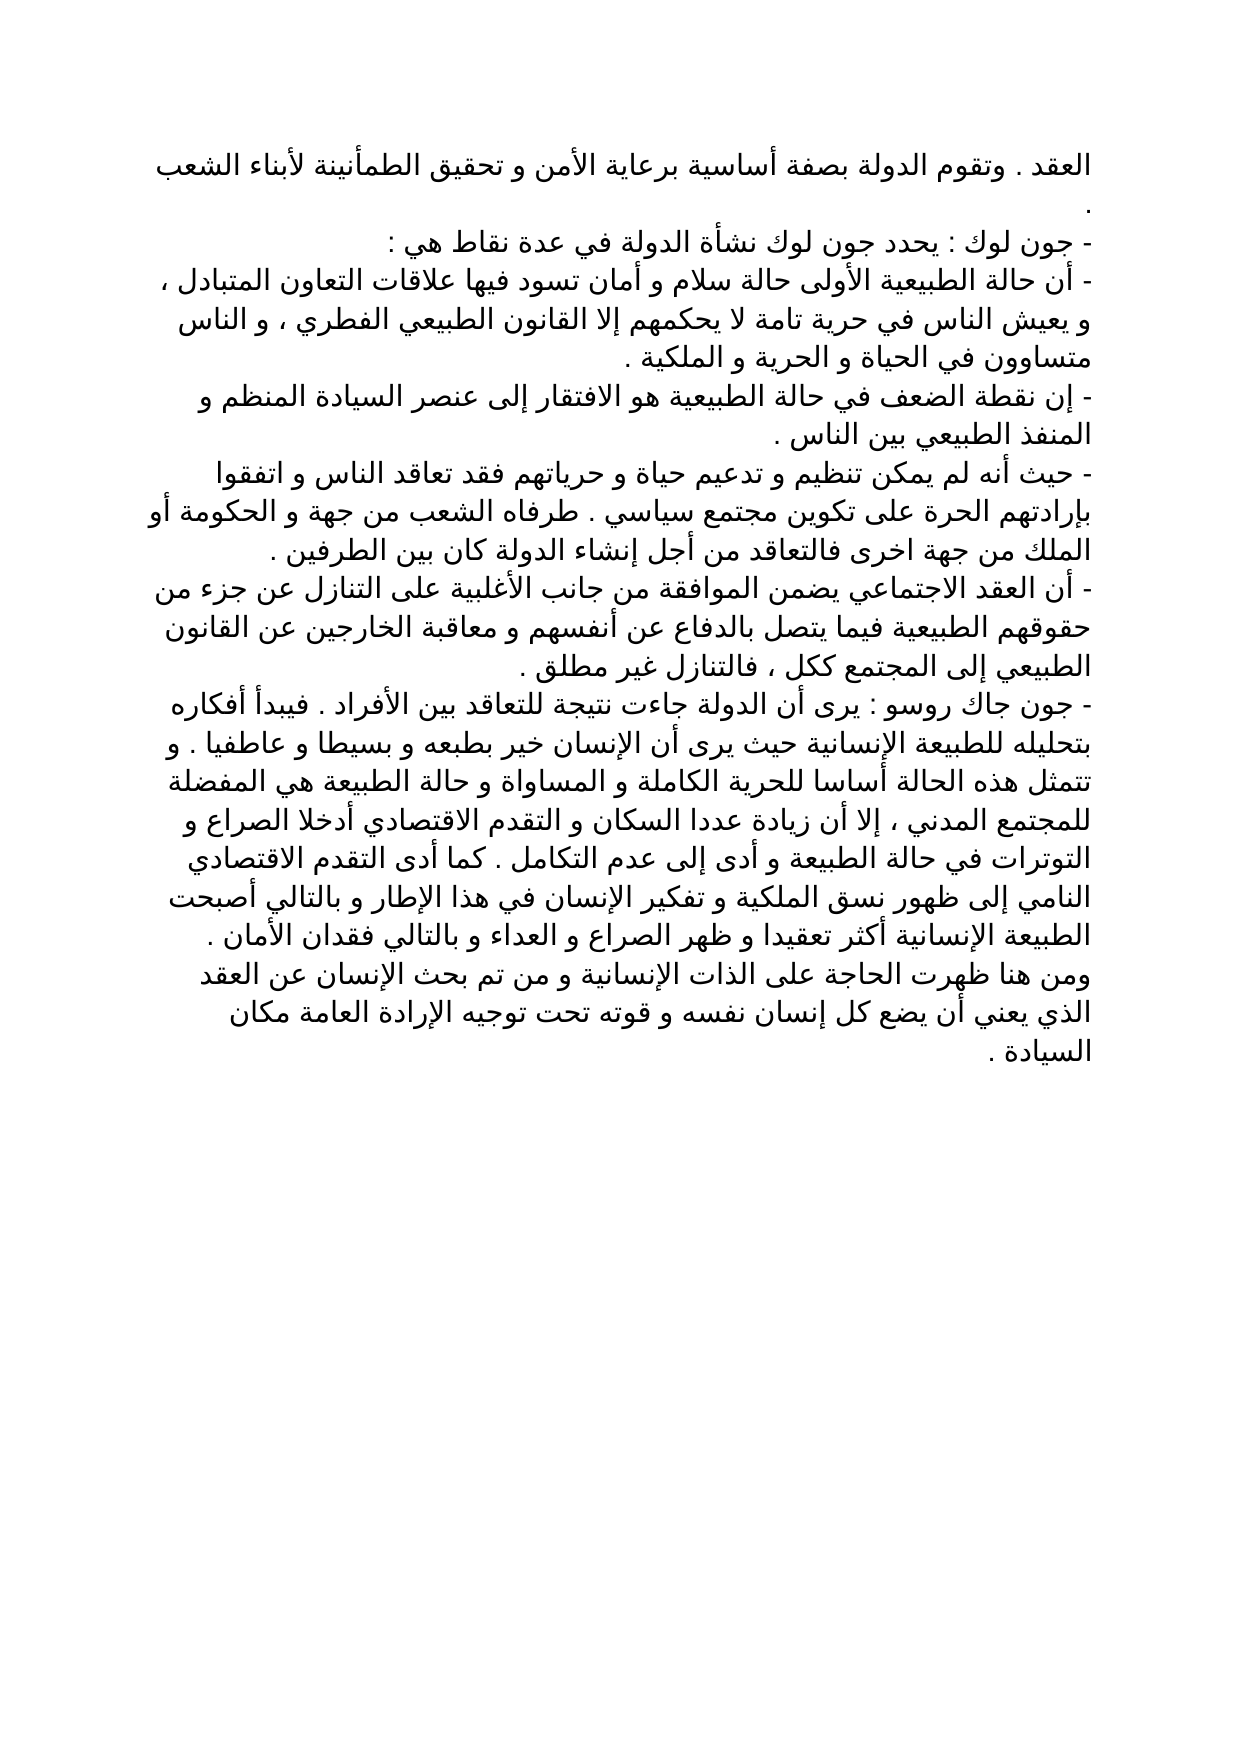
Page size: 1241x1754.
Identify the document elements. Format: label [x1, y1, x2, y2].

text [148, 148, 1093, 1068]
